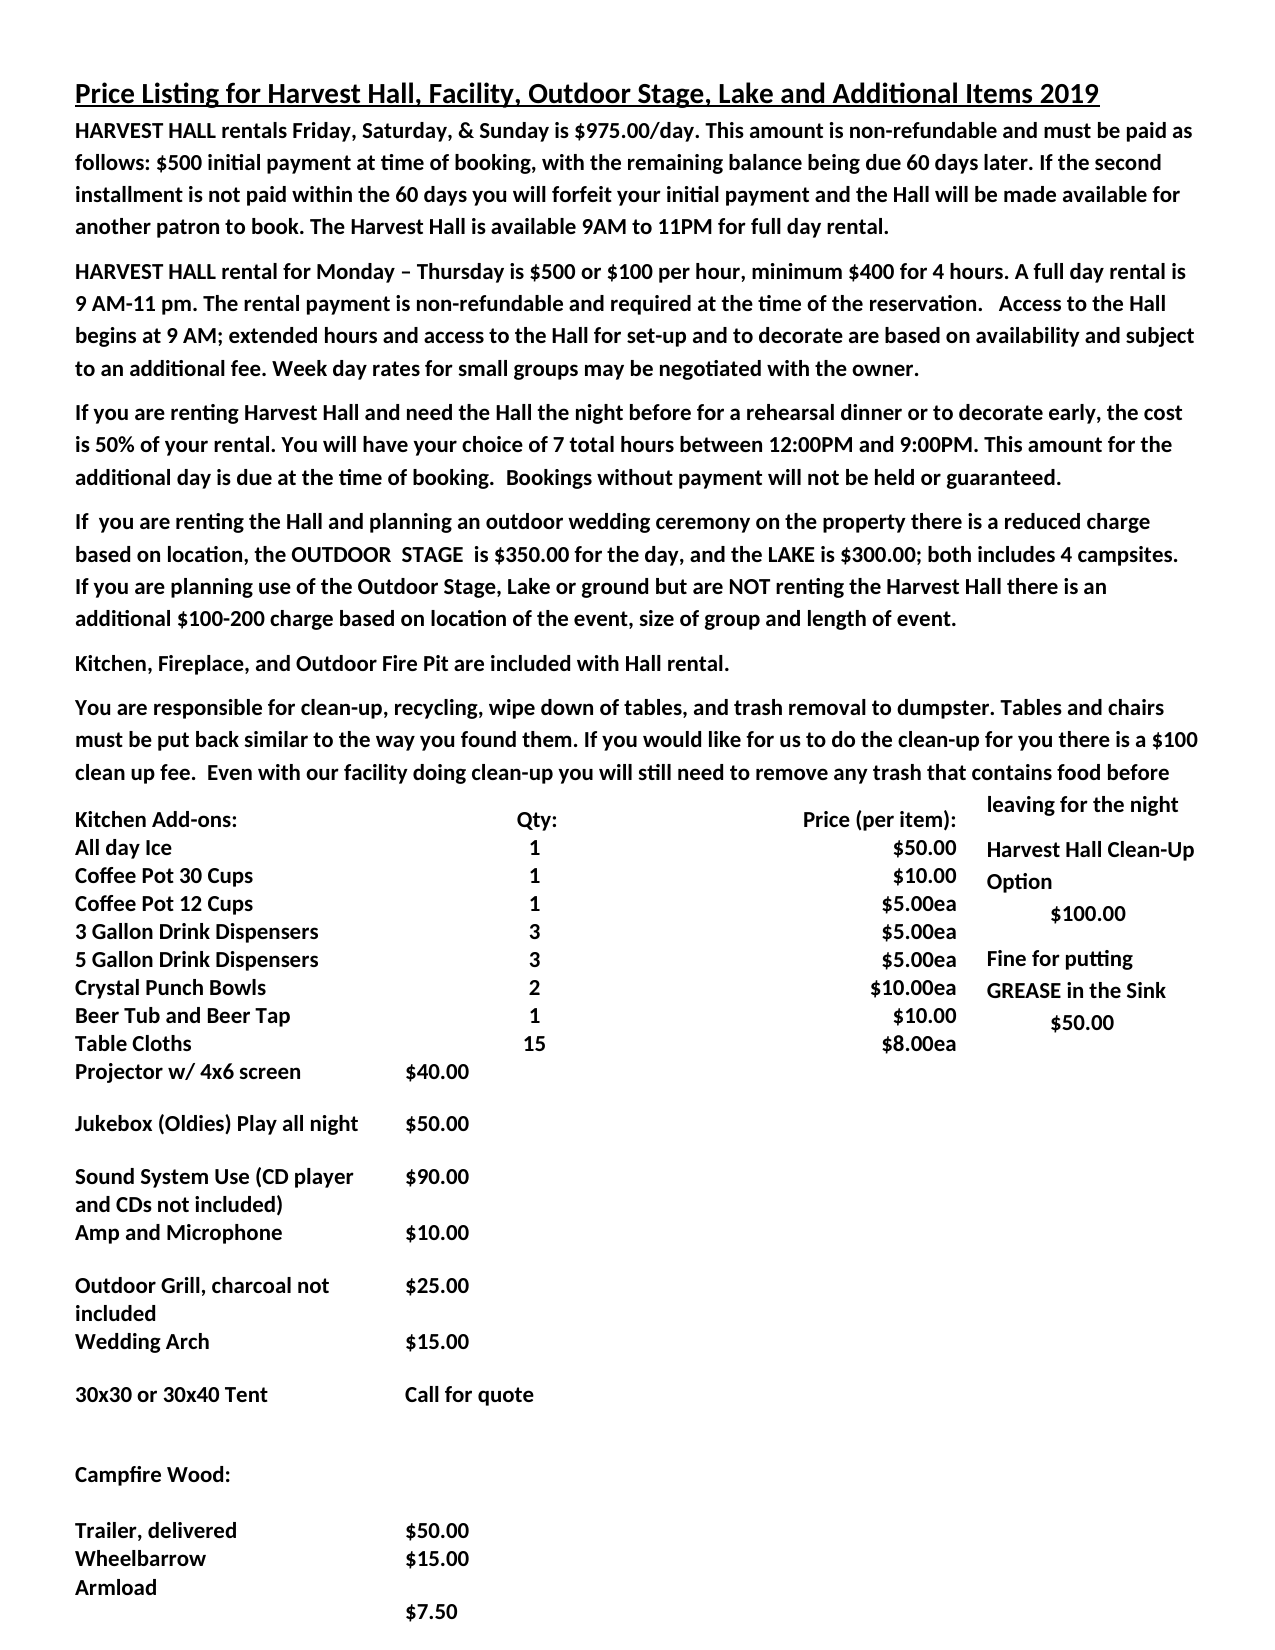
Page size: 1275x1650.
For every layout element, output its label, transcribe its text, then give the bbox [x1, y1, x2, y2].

table_cell Outdoor Grill, charcoal not included [64, 1271, 394, 1327]
table_cell $25.00 [394, 1271, 682, 1327]
table_cell Crystal Punch Bowls [64, 973, 394, 1001]
table_cell Beer Tub and Beer Tap [64, 1001, 394, 1029]
table_cell $15.00 [394, 1327, 682, 1380]
table_cell $50.00 [394, 1110, 682, 1162]
table_header Kitchen Add-ons: [64, 805, 394, 833]
text HARVEST HALL rentals Friday, Saturday, & Sunday is $975.00/day. This amount is non-refundable and must be paid as follows: $500 initial payment at time of booking, with the remaining balance being due 60 days later. If the second installment is not paid within the 60 days you will forfeit your initial payment and the Hall will be made available for another patron to book. The Harvest Hall is available 9AM to 11PM for full day rental. [75, 116, 1200, 241]
table_header Qty: [394, 805, 681, 833]
table_cell 15 [394, 1029, 681, 1057]
text If you are renting Harvest Hall and need the Hall the night before for a rehearsal dinner or to decorate early, the cost is 50% of your rental. You will have your choice of 7 total hours between 12:00PM and 9:00PM. This amount for the additional day is due at the time of booking. Bookings without payment will not be held or guaranteed. [75, 398, 1200, 491]
table_header Price (per item): [681, 805, 968, 833]
table_cell $7.50 [394, 1597, 682, 1650]
table_cell $5.00ea [681, 945, 968, 973]
table_cell 1 [394, 889, 681, 917]
table_cell $50.00 [394, 1433, 682, 1544]
table_cell Coffee Pot 30 Cups [64, 861, 394, 889]
table_cell $50.00 [681, 833, 968, 861]
table_cell Coffee Pot 12 Cups [64, 889, 394, 917]
table_cell 3 Gallon Drink Dispensers [64, 917, 394, 945]
table_cell $15.00 [394, 1545, 682, 1597]
text If you are renting the Hall and planning an outdoor wedding ceremony on the property there is a reduced charge based on location, the OUTDOOR STAGE is $350.00 for the day, and the LAKE is $300.00; both includes 4 campsites. If you are planning use of the Outdoor Stage, Lake or ground but are NOT renting the Harvest Hall there is an additional $100-200 charge based on location of the event, size of group and length of event. [75, 507, 1200, 632]
table_cell $10.00ea [681, 973, 968, 1001]
table_cell 1 [394, 1001, 681, 1029]
table_cell All day Ice [64, 833, 394, 861]
table_cell $10.00 [681, 861, 968, 889]
table_cell $5.00ea [681, 889, 968, 917]
table_cell 3 [394, 917, 681, 945]
text You are responsible for clean-up, recycling, wipe down of tables, and trash removal to dumpster. Tables and chairs must be put back similar to the way you found them. If you would like for us to do the clean-up for you there is a $100 clean up fee. Even with our facility doing clean-up you will still need to remove any trash that contains food before leaving for the night [75, 693, 1200, 818]
text HARVEST HALL rental for Monday – Thursday is $500 or $100 per hour, minimum $400 for 4 hours. A full day rental is 9 AM-11 pm. The rental payment is non-refundable and required at the time of the reservation. Access to the Hall begins at 9 AM; extended hours and access to the Hall for set-up and to decorate are based on availability and subject to an additional fee. Week day rates for small groups may be negotiated with the owner. [75, 257, 1200, 382]
text Kitchen, Fireplace, and Outdoor Fire Pit are included with Hall rental. [75, 649, 1200, 677]
table_cell $10.00 [681, 1001, 968, 1029]
table_cell 2 [394, 973, 681, 1001]
table_cell $10.00 [394, 1218, 682, 1271]
table_cell $8.00ea [681, 1029, 968, 1057]
table_cell 1 [394, 861, 681, 889]
table_cell Table Cloths [64, 1029, 394, 1057]
table_cell Projector w/ 4x6 screen [64, 1057, 394, 1109]
text Harvest Hall Clean-Up Option $100.00 [968, 835, 1200, 927]
table_cell 30x30 or 30x40 Tent [64, 1380, 394, 1432]
table_cell Campfire Wood: Trailer, delivered Wheelbarrow Armload [64, 1433, 394, 1650]
table_cell Jukebox (Oldies) Play all night [64, 1110, 394, 1162]
table_cell Call for quote [394, 1380, 682, 1432]
text Price Listing for Harvest Hall, Facility, Outdoor Stage, Lake and Additional Items 2019 [75, 75, 1200, 111]
table_cell Wedding Arch [64, 1327, 394, 1380]
table_cell Sound System Use (CD player and CDs not included) [64, 1162, 394, 1218]
table_cell 1 [394, 833, 681, 861]
table_cell $40.00 [394, 1057, 682, 1109]
table_cell 5 Gallon Drink Dispensers [64, 945, 394, 973]
text Fine for putting GREASE in the Sink $50.00 [968, 944, 1200, 1036]
table_cell Amp and Microphone [64, 1218, 394, 1271]
table_cell 3 [394, 945, 681, 973]
table_cell $5.00ea [681, 917, 968, 945]
table_cell $90.00 [394, 1162, 682, 1218]
